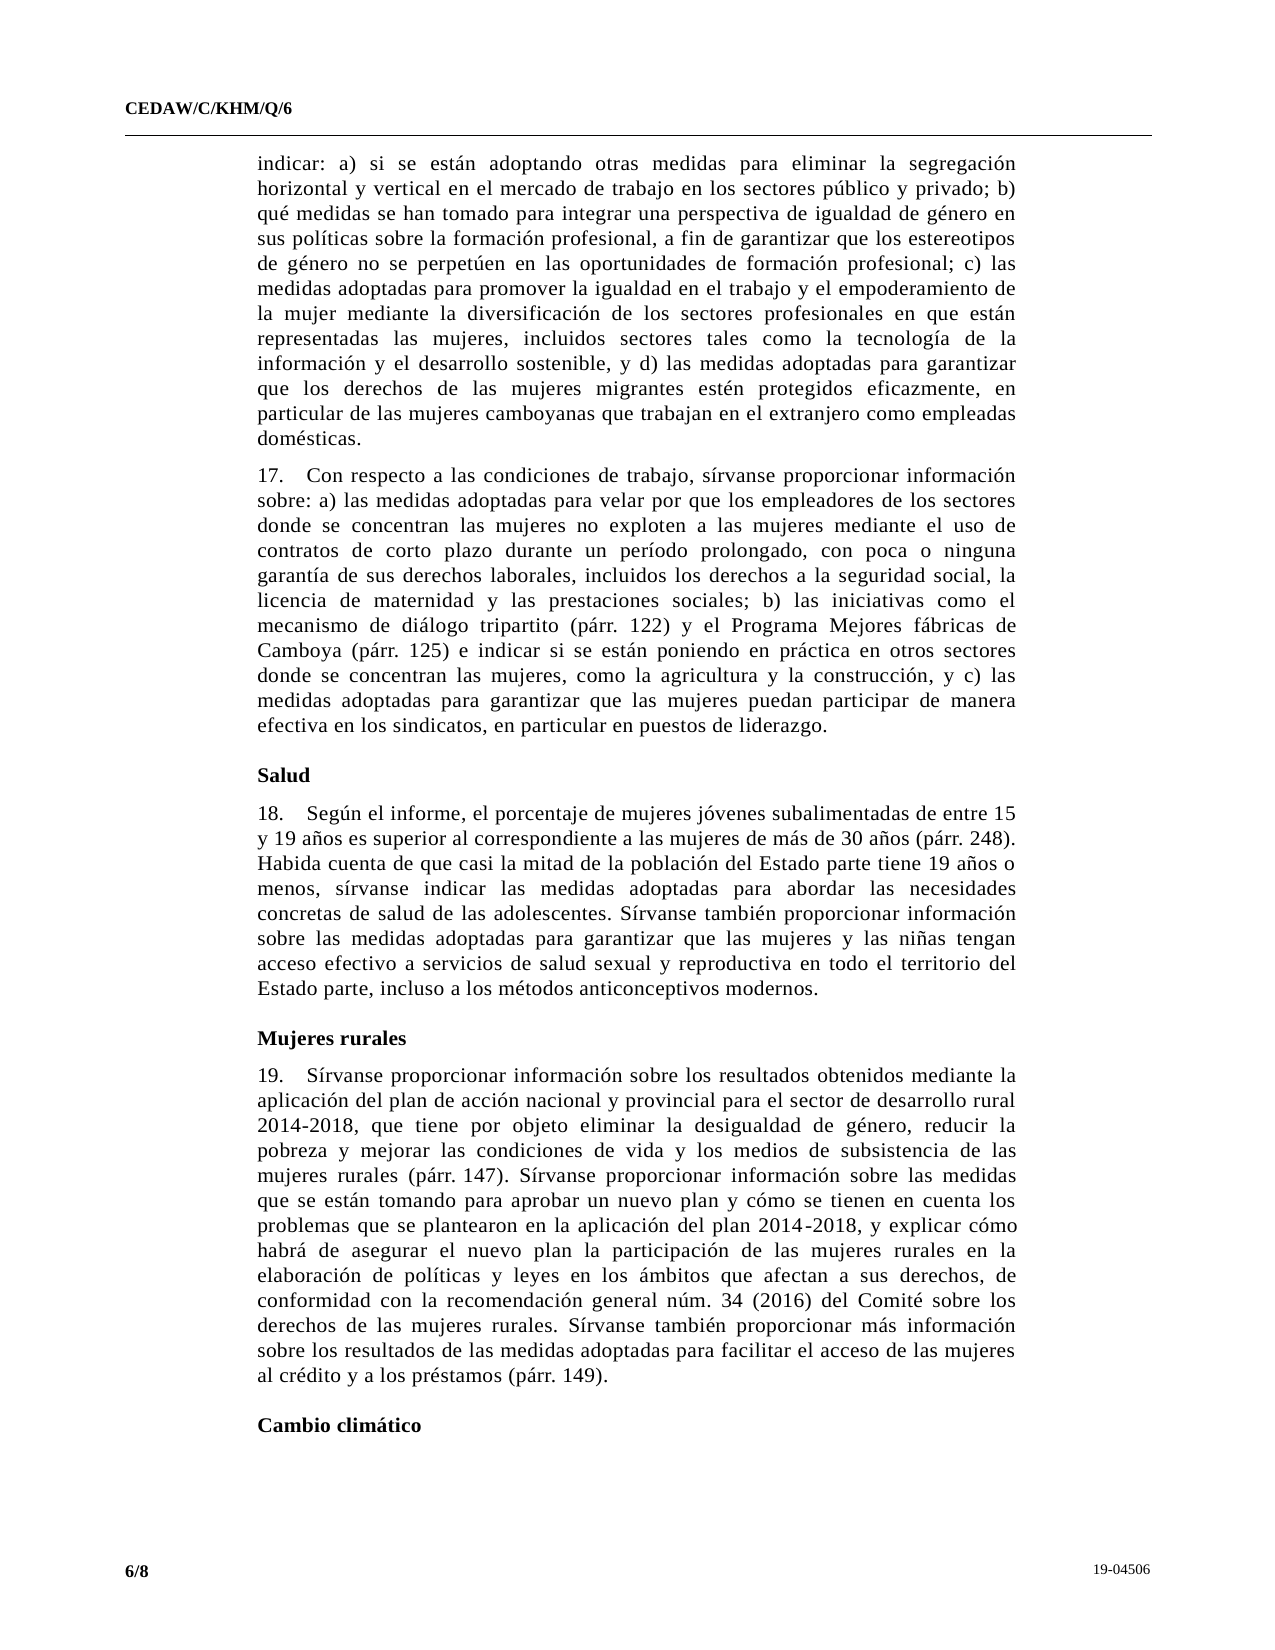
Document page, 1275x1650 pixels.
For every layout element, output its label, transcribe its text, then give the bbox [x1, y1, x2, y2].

text Salud [125, 762, 1019, 787]
list Según el informe, el porcentaje de mujeres jóvenes subalimentadas de entre 15 y 19 años es superior al correspondiente a las mujeres de más de 30 años (párr. 248). Habida cuenta de que casi la mitad de la población del Estado parte tiene 19 años o menos, sírvanse indicar las medidas adoptadas para abordar las necesidades concretas de salud de las adolescentes. Sírvanse también proporcionar información sobre las medidas adoptadas para garantizar que las mujeres y las niñas tengan acceso efectivo a servicios de salud sexual y reproductiva en todo el territorio del Estado parte, incluso a los métodos anticonceptivos modernos. [257, 800, 1018, 1000]
text Mujeres rurales [125, 1025, 1019, 1050]
list Con respecto a las condiciones de trabajo, sírvanse proporcionar información sobre: a) las medidas adoptadas para velar por que los empleadores de los sectores donde se concentran las mujeres no exploten a las mujeres mediante el uso de contratos de corto plazo durante un período prolongado, con poca o ninguna garantía de sus derechos laborales, incluidos los derechos a la seguridad social, la licencia de maternidad y las prestaciones sociales; b) las iniciativas como el mecanismo de diálogo tripartito (párr. 122) y el Programa Mejores fábricas de Camboya (párr. 125) e indicar si se están poniendo en práctica en otros sectores donde se concentran las mujeres, como la agricultura y la construcción, y c) las medidas adoptadas para garantizar que las mujeres puedan participar de manera efectiva en los sindicatos, en particular en puestos de liderazgo. [257, 462, 1018, 737]
list Sírvanse proporcionar información sobre los resultados obtenidos mediante la aplicación del plan de acción nacional y provincial para el sector de desarrollo rural 2014-2018, que tiene por objeto eliminar la desigualdad de género, reducir la pobreza y mejorar las condiciones de vida y los medios de subsistencia de las mujeres rurales (párr. 147). Sírvanse proporcionar información sobre las medidas que se están tomando para aprobar un nuevo plan y cómo se tienen en cuenta los problemas que se plantearon en la aplicación del plan 2014-2018, y explicar cómo habrá de asegurar el nuevo plan la participación de las mujeres rurales en la elaboración de políticas y leyes en los ámbitos que afectan a sus derechos, de conformidad con la recomendación general núm. 34 (2016) del Comité sobre los derechos de las mujeres rurales. Sírvanse también proporcionar más información sobre los resultados de las medidas adoptadas para facilitar el acceso de las mujeres al crédito y a los préstamos (párr. 149). [257, 1062, 1018, 1387]
text Cambio climático [125, 1412, 1019, 1437]
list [257, 150, 1018, 450]
